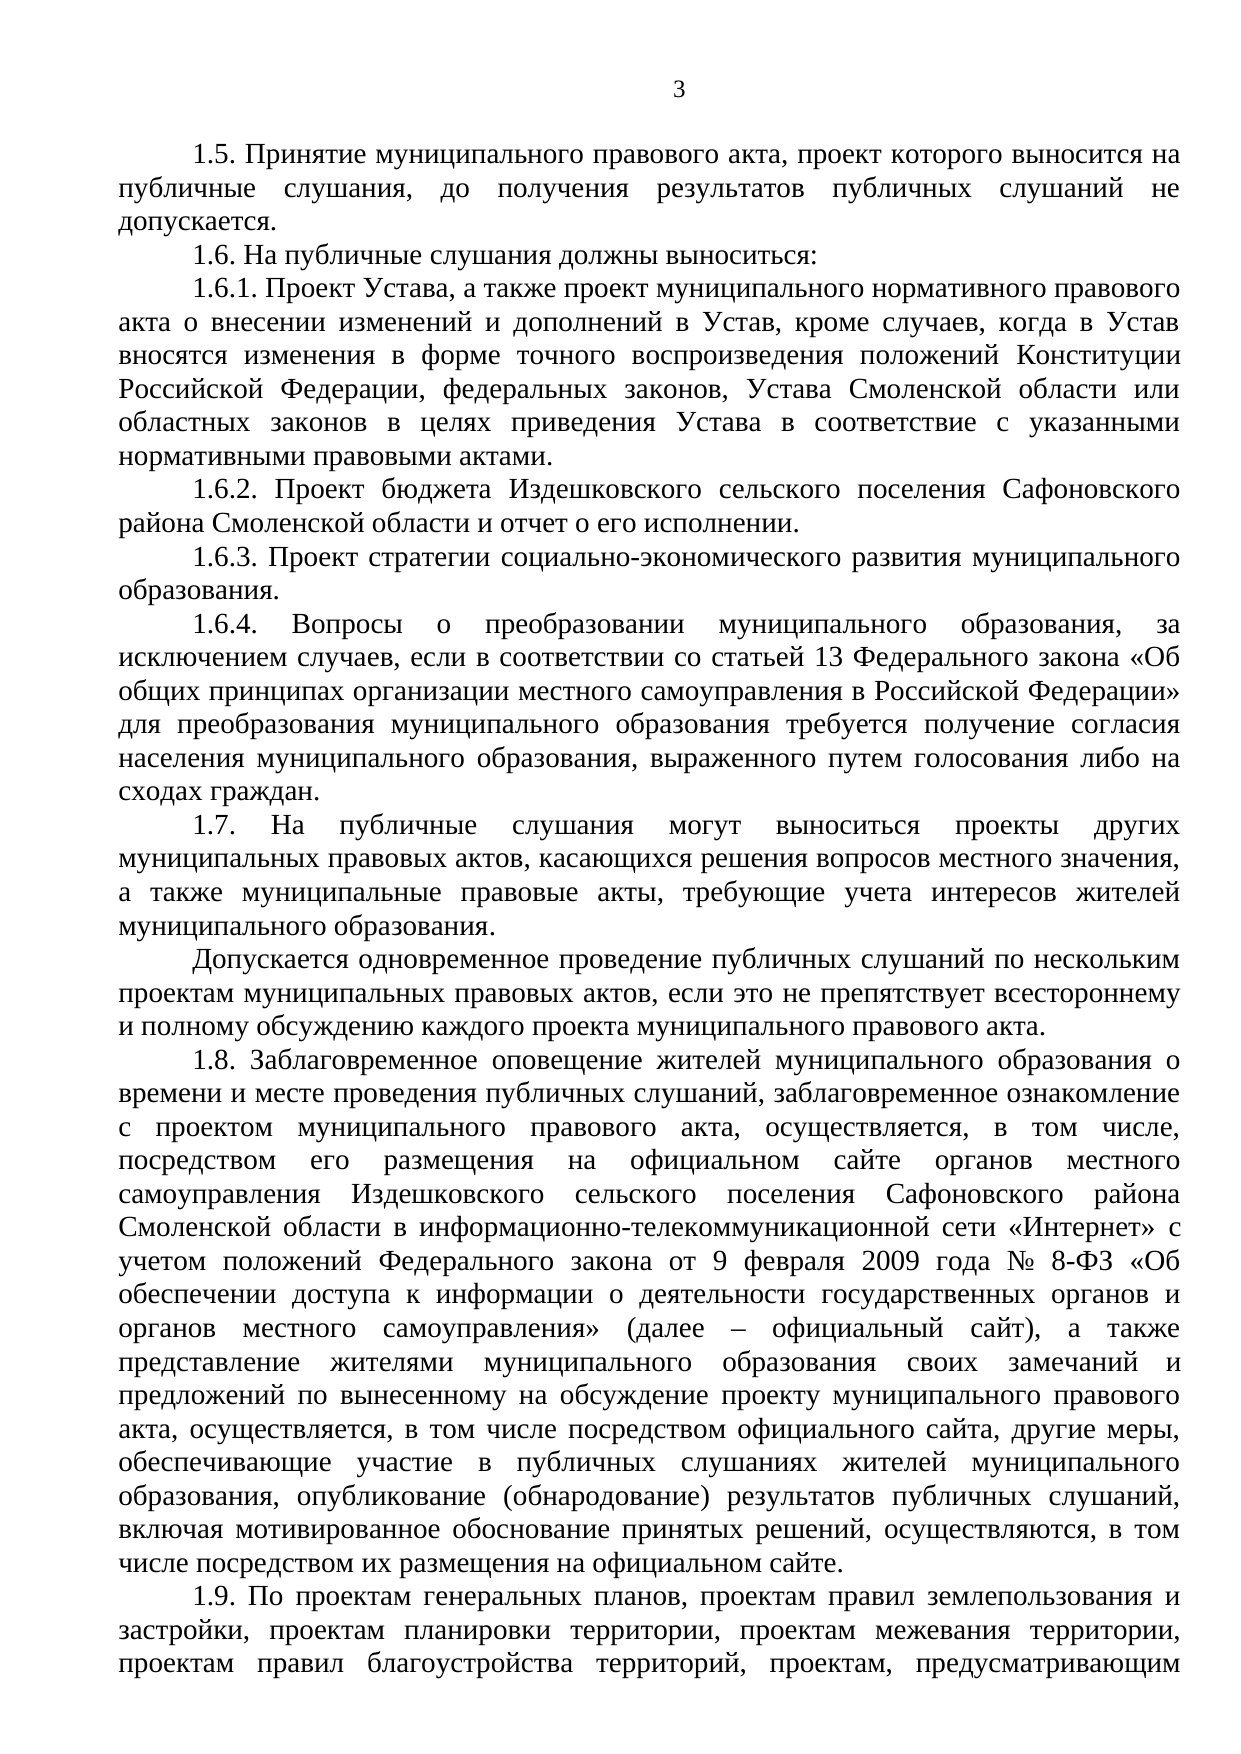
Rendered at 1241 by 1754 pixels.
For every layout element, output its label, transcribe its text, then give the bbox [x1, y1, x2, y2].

text 1.8. Заблаговременное оповещение жителей муниципального образования о времени и месте проведения публичных слушаний, заблаговременное ознакомление с проектом муниципального правового акта, осуществляется, в том числе, посредством его размещения на официальном сайте органов местного самоуправления Издешковского сельского поселения Сафоновского района Смоленской области в информационно-телекоммуникационной сети «Интернет» с учетом положений Федерального закона от 9 февраля 2009 года № 8-ФЗ «Об обеспечении доступа к информации о деятельности государственных органов и органов местного самоуправления» (далее – официальный сайт), а также представление жителями муниципального образования своих замечаний и предложений по вынесенному на обсуждение проекту муниципального правового акта, осуществляется, в том числе посредством официального сайта, другие меры, обеспечивающие участие в публичных слушаниях жителей муниципального образования, опубликование (обнародование) результатов публичных слушаний, включая мотивированное обоснование принятых решений, осуществляются, в том числе посредством их размещения на официальном сайте. [118, 1042, 1181, 1578]
text 1.6. На публичные слушания должны выноситься: [118, 237, 1181, 270]
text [118, 1578, 1181, 1679]
text 1.5. Принятие муниципального правового акта, проект которого выносится на публичные слушания, до получения результатов публичных слушаний не допускается. [118, 136, 1181, 237]
text 1.6.4. Вопросы о преобразовании муниципального образования, за исключением случаев, если в соответствии со статьей 13 Федерального закона «Об общих принципах организации местного самоуправления в Российской Федерации» для преобразования муниципального образования требуется получение согласия населения муниципального образования, выраженного путем голосования либо на сходах граждан. [118, 606, 1181, 807]
text Допускается одновременное проведение публичных слушаний по нескольким проектам муниципальных правовых актов, если это не препятствует всестороннему и полному обсуждению каждого проекта муниципального правового акта. [118, 941, 1181, 1042]
text 1.6.1. Проект Устава, а также проект муниципального нормативного правового акта о внесении изменений и дополнений в Устав, кроме случаев, когда в Устав вносятся изменения в форме точного воспроизведения положений Конституции Российской Федерации, федеральных законов, Устава Смоленской области или областных законов в целях приведения Устава в соответствие с указанными нормативными правовыми актами. [118, 270, 1181, 472]
text 1.7. На публичные слушания могут выноситься проекты других муниципальных правовых актов, касающихся решения вопросов местного значения, а также муниципальные правовые акты, требующие учета интересов жителей муниципального образования. [118, 807, 1181, 941]
text 1.6.3. Проект стратегии социально-экономического развития муниципального образования. [118, 539, 1181, 606]
text 1.6.2. Проект бюджета Издешковского сельского поселения Сафоновского района Смоленской области и отчет о его исполнении. [118, 472, 1181, 539]
